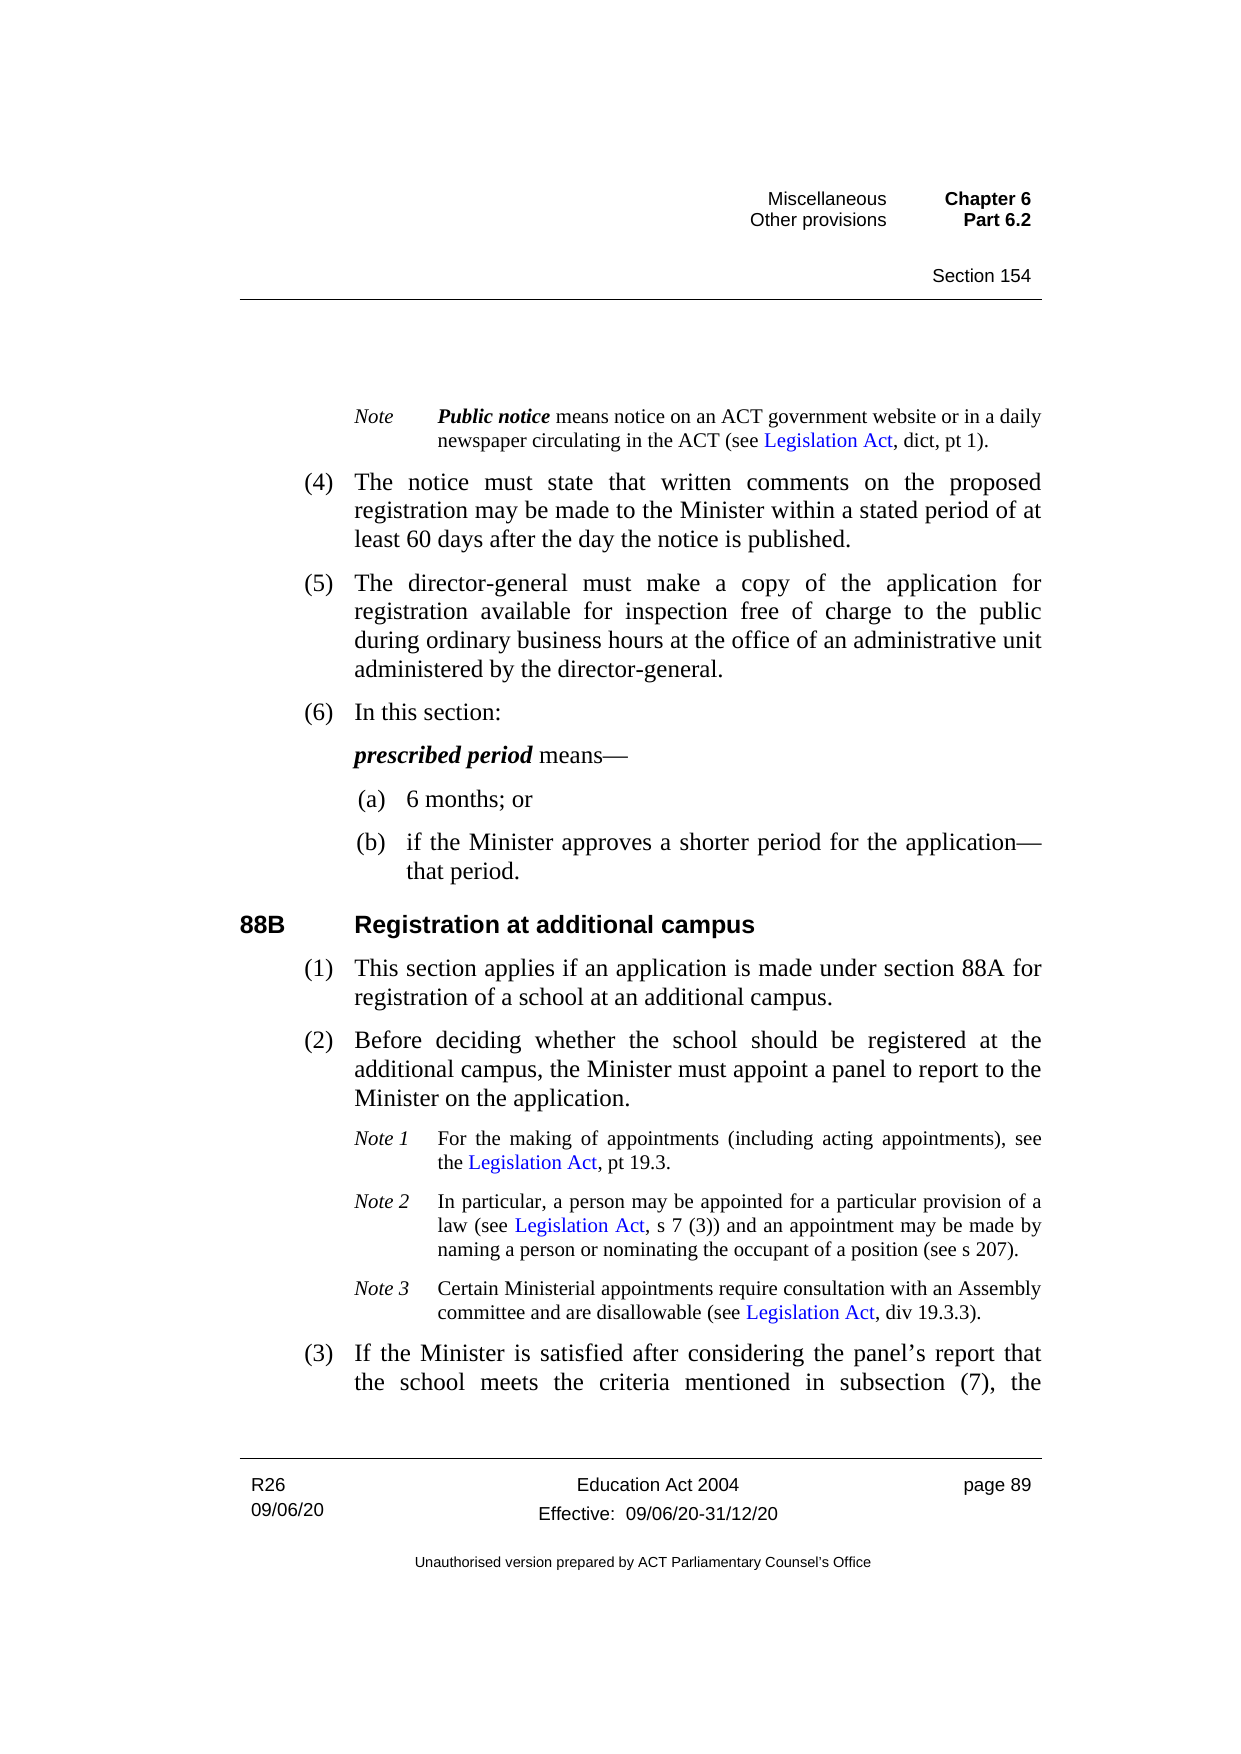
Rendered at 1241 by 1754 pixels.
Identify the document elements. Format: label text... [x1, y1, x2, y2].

text (6) In this section: [239, 697, 1042, 726]
text Note 3 Certain Ministerial appointments require consultation with an Assembly committee and are disallowable (see Legislation Act, div 19.3.3). [354, 1276, 1042, 1324]
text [239, 1338, 1042, 1396]
text (1) This section applies if an application is made under section 88A for registration of a school at an additional campus. [239, 953, 1042, 1011]
text (b) if the Minister approves a shorter period for the application—that period. [239, 827, 1042, 885]
text prescribed period means— [354, 741, 1042, 769]
text Note 2 In particular, a person may be appointed for a particular provision of a law (see Legislation Act, s 7 (3)) and an appointment may be made by naming a person or nominating the occupant of a position (see s 207). [354, 1189, 1042, 1261]
text (2) Before deciding whether the school should be registered at the additional campus, the Minister must appoint a panel to report to the Minister on the application. [239, 1025, 1042, 1111]
text Note 1 For the making of appointments (including acting appointments), see the Legislation Act, pt 19.3. [354, 1126, 1042, 1174]
text (4) The notice must state that written comments on the proposed registration may be made to the Minister within a stated period of at least 60 days after the day the notice is published. [239, 467, 1042, 553]
text Note Public notice means notice on an ACT government website or in a daily newspaper circulating in the ACT (see Legislation Act, dict, pt 1). [354, 404, 1042, 452]
text (a) 6 months; or [239, 784, 1042, 813]
text (5) The director-general must make a copy of the application for registration available for inspection free of charge to the public during ordinary business hours at the office of an administrative unit administered by the director-general. [239, 568, 1042, 683]
text 88B Registration at additional campus [239, 910, 1042, 938]
